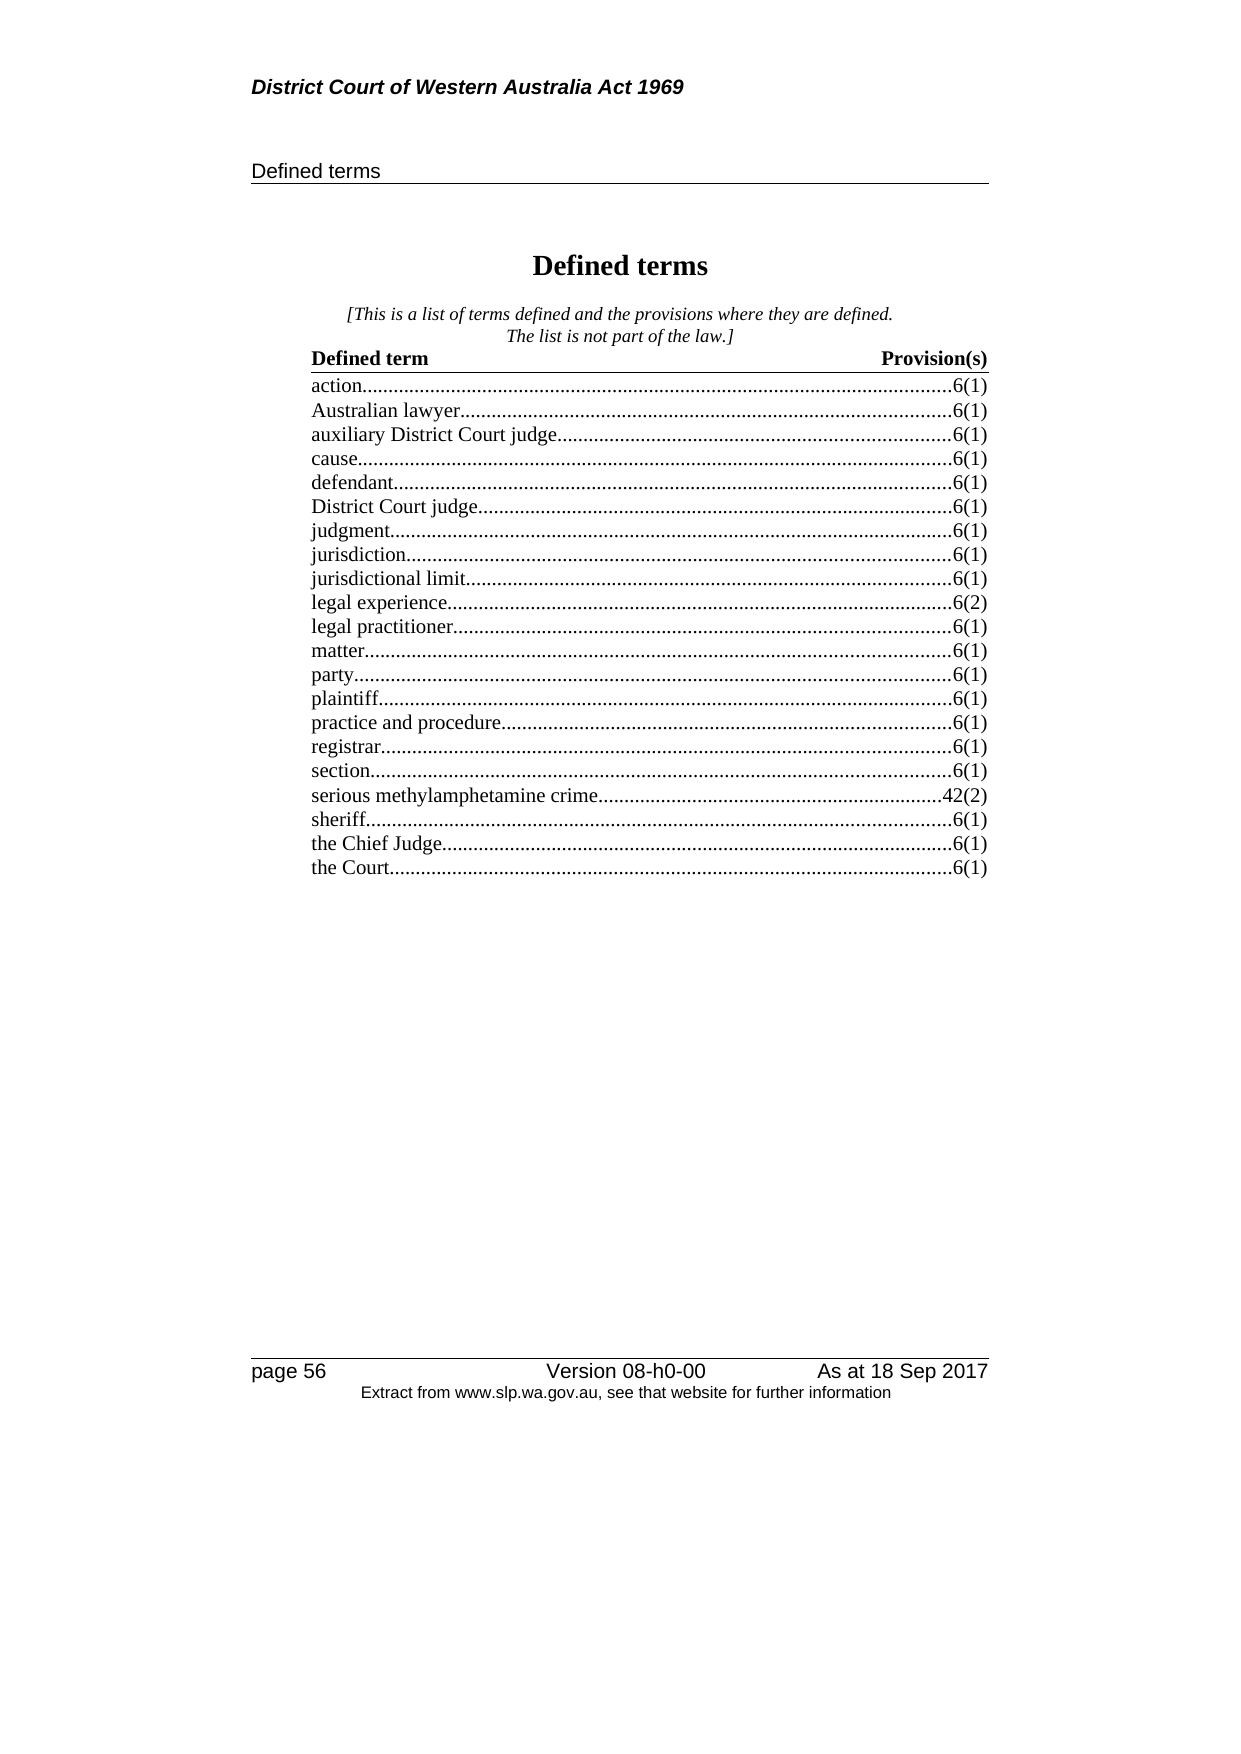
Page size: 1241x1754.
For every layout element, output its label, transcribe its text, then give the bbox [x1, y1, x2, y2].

text plaintiff 6(1) [311, 686, 929, 710]
text practice and procedure 6(1) [311, 710, 929, 734]
text [This is a list of terms defined and the provisions where they are defined. The list is not part of the law.] [339, 303, 901, 346]
text legal practitioner 6(1) [311, 614, 929, 638]
text Defined term Provision(s) [311, 346, 989, 372]
text legal experience 6(2) [311, 590, 929, 614]
text action 6(1) [311, 373, 929, 397]
subtitle Defined terms [251, 248, 989, 282]
text jurisdictional limit 6(1) [311, 566, 929, 590]
text sheriff 6(1) [311, 807, 929, 831]
text the Court 6(1) [311, 855, 929, 879]
text the Chief Judge 6(1) [311, 831, 929, 855]
text judgment 6(1) [311, 518, 929, 542]
text section 6(1) [311, 758, 929, 782]
text auxiliary District Court judge 6(1) [311, 422, 929, 446]
text registrar 6(1) [311, 734, 929, 758]
text Australian lawyer 6(1) [311, 397, 929, 422]
text defendant 6(1) [311, 470, 929, 494]
text jurisdiction 6(1) [311, 542, 929, 566]
text District Court judge 6(1) [311, 494, 929, 518]
text party 6(1) [311, 662, 929, 686]
text cause 6(1) [311, 446, 929, 470]
text matter 6(1) [311, 638, 929, 662]
text serious methylamphetamine crime 42(2) [311, 782, 929, 807]
